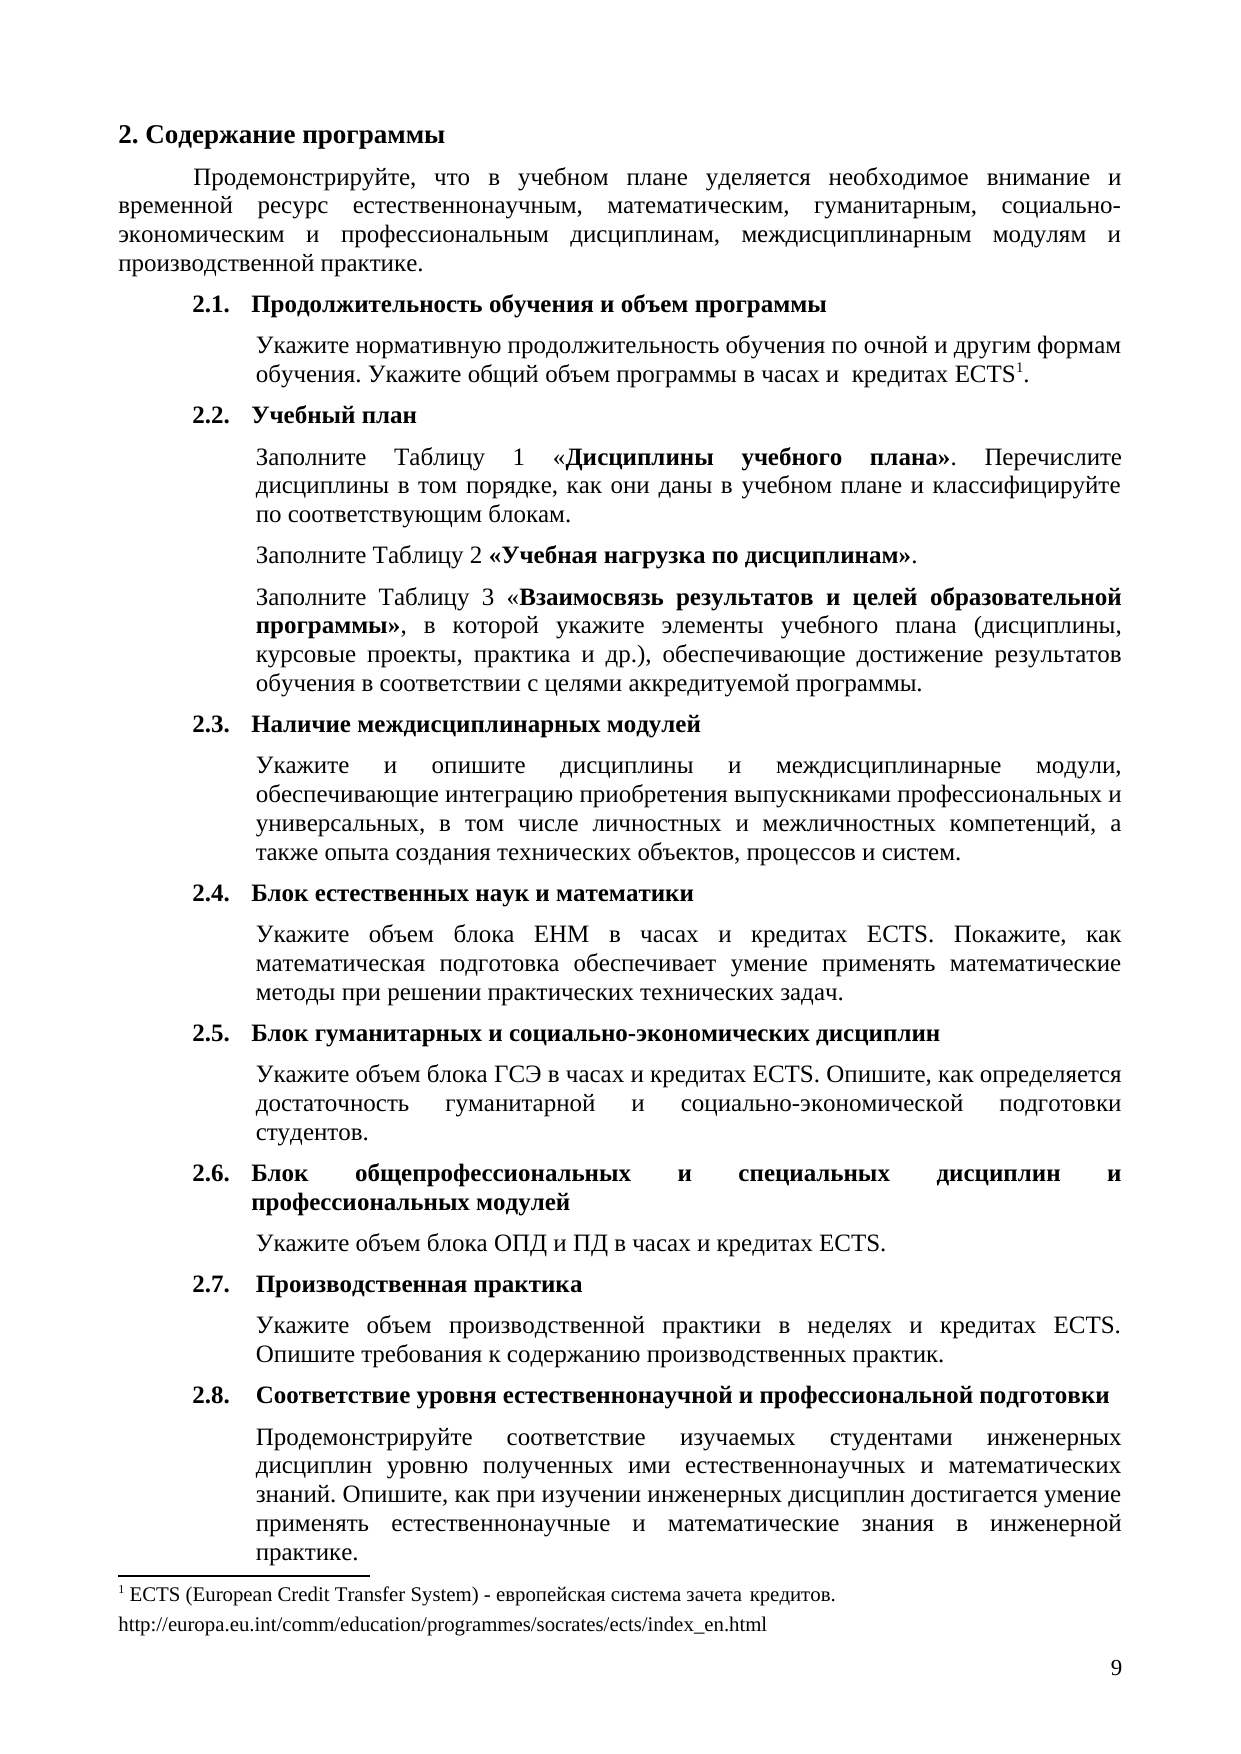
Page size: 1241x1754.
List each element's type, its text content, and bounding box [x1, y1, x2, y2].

text Укажите объем блока ГСЭ в часах и кредитах ECTS. Опишите, как определяется достаточность гуманитарной и социально-экономической подготовки студентов. [256, 1059, 1122, 1146]
text 2.8. Соответствие уровня естественнонаучной и профессиональной подготовки [192, 1381, 1122, 1409]
text Продемонстрируйте, что в учебном плане уделяется необходимое внимание и временной ресурс естественнонаучным, математическим, гуманитарным, социально-экономическим и профессиональным дисциплинам, междисциплинарным модулям и производственной практике. [118, 162, 1122, 277]
subtitle 2. Содержание программы [118, 118, 1122, 149]
text 2.3. Наличие междисциплинарных модулей [192, 709, 1122, 738]
text 2.5. Блок гуманитарных и социально-экономических дисциплин [192, 1018, 1122, 1047]
text 2.4. Блок естественных наук и математики [192, 878, 1122, 907]
text Укажите объем блока ОПД и ПД в часах и кредитах ECTS. [256, 1228, 1122, 1257]
text 2.6. Блок общепрофессиональных и специальных дисциплин и профессиональных модулей [192, 1158, 1122, 1216]
text 2.7. Производственная практика [192, 1269, 1122, 1298]
text Укажите нормативную продолжительность обучения по очной и другим формам обучения. Укажите общий объем программы в часах и кредитах ECTS. [256, 331, 1122, 388]
text Заполните Таблицу 2 «Учебная нагрузка по дисциплинам». [256, 541, 1122, 569]
text Заполните Таблицу 1 «Дисциплины учебного плана». Перечислите дисциплины в том порядке, как они даны в учебном плане и классифицируйте по соответствующим блокам. [256, 442, 1122, 528]
text Продемонстрируйте соответствие изучаемых студентами инженерных дисциплин уровню полученных ими естественнонаучных и математических знаний. Опишите, как при изучении инженерных дисциплин достигается умение применять естественнонаучные и математические знания в инженерной практике. [256, 1422, 1122, 1566]
text 2.1. Продолжительность обучения и объем программы [192, 289, 1122, 318]
text Укажите объем производственной практики в неделях и кредитах ECTS. Опишите требования к содержанию производственных практик. [256, 1311, 1122, 1368]
text Укажите объем блока ЕНМ в часах и кредитах ECTS. Покажите, как математическая подготовка обеспечивает умение применять математические методы при решении практических технических задач. [256, 919, 1122, 1006]
text Укажите и опишите дисциплины и междисциплинарные модули, обеспечивающие интеграцию приобретения выпускниками профессиональных и универсальных, в том числе личностных и межличностных компетенций, а также опыта создания технических объектов, процессов и систем. [256, 751, 1122, 866]
text 2.2. Учебный план [192, 401, 1122, 429]
text Заполните Таблицу 3 «Взаимосвязь результатов и целей образовательной программы», в которой укажите элементы учебного плана (дисциплины, курсовые проекты, практика и др.), обеспечивающие достижение результатов обучения в соответствии с целями аккредитуемой программы. [256, 582, 1122, 697]
